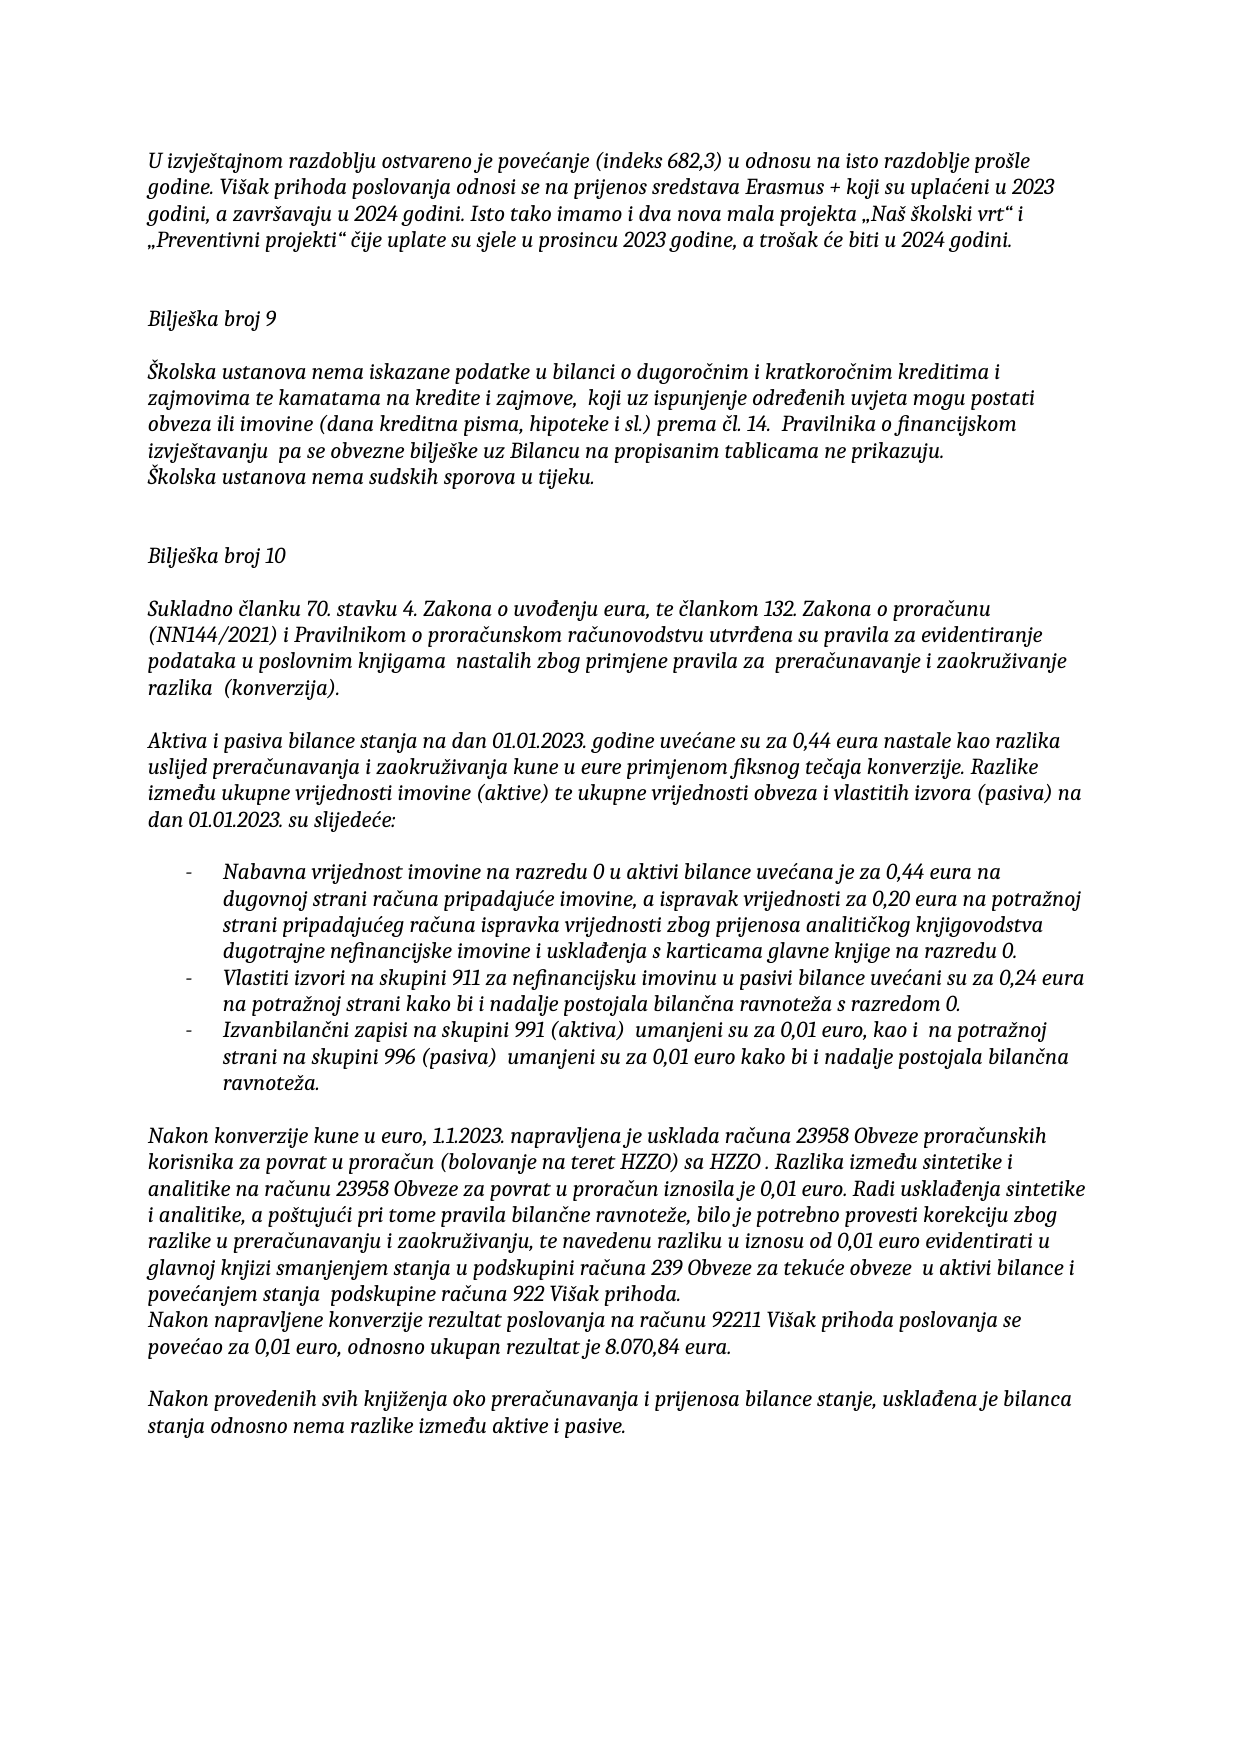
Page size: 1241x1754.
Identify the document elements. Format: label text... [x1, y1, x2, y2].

text Nakon konverzije kune u euro, 1.1.2023. napravljena je usklada računa 23958 Obveze proračunskih korisnika za povrat u proračun (bolovanje na teret HZZO) sa HZZO . Razlika između sintetike i analitike na računu 23958 Obveze za povrat u proračun iznosila je 0,01 euro. Radi usklađenja sintetike i analitike, a poštujući pri tome pravila bilančne ravnoteže, bilo je potrebno provesti korekciju zbog razlike u preračunavanju i zaokruživanju, te navedenu razliku u iznosu od 0,01 euro evidentirati u glavnoj knjizi smanjenjem stanja u podskupini računa 239 Obveze za tekuće obveze u aktivi bilance i povećanjem stanja podskupine računa 922 Višak prihoda. [148, 1123, 1093, 1307]
text Školska ustanova nema iskazane podatke u bilanci o dugoročnim i kratkoročnim kreditima i zajmovima te kamatama na kredite i zajmove, koji uz ispunjenje određenih uvjeta mogu postati obveza ili imovine (dana kreditna pisma, hipoteke i sl.) prema čl. 14. Pravilnika o financijskom izvještavanju pa se obvezne bilješke uz Bilancu na propisanim tablicama ne prikazuju. [148, 358, 1093, 464]
text Nakon napravljene konverzije rezultat poslovanja na računu 92211 Višak prihoda poslovanja se povećao za 0,01 euro, odnosno ukupan rezultat je 8.070,84 eura. [148, 1307, 1093, 1360]
text Bilješka broj 10 [148, 543, 1093, 569]
text U izvještajnom razdoblju ostvareno je povećanje (indeks 682,3) u odnosu na isto razdoblje prošle godine. Višak prihoda poslovanja odnosi se na prijenos sredstava Erasmus + koji su uplaćeni u 2023 godini, a završavaju u 2024 godini. Isto tako imamo i dva nova mala projekta „Naš školski vrt“ i „Preventivni projekti“ čije uplate su sjele u prosincu 2023 godine, a trošak će biti u 2024 godini. [148, 148, 1093, 253]
list Izvanbilančni zapisi na skupini 991 (aktiva) umanjeni su za 0,01 euro, kao i na potražnoj strani na skupini 996 (pasiva) umanjeni su za 0,01 euro kako bi i nadalje postojala bilančna ravnoteža. [185, 1017, 1093, 1096]
text Školska ustanova nema sudskih sporova u tijeku. [148, 464, 1093, 490]
text Bilješka broj 9 [148, 306, 1093, 332]
text Aktiva i pasiva bilance stanja na dan 01.01.2023. godine uvećane su za 0,44 eura nastale kao razlika uslijed preračunavanja i zaokruživanja kune u eure primjenom fiksnog tečaja konverzije. Razlike između ukupne vrijednosti imovine (aktive) te ukupne vrijednosti obveza i vlastitih izvora (pasiva) na dan 01.01.2023. su slijedeće: [148, 727, 1093, 833]
list Vlastiti izvori na skupini 911 za nefinancijsku imovinu u pasivi bilance uvećani su za 0,24 eura na potražnoj strani kako bi i nadalje postojala bilančna ravnoteža s razredom 0. [185, 964, 1093, 1017]
text Sukladno članku 70. stavku 4. Zakona o uvođenju eura, te člankom 132. Zakona o proračunu (NN144/2021) i Pravilnikom o proračunskom računovodstvu utvrđena su pravila za evidentiranje podataka u poslovnim knjigama nastalih zbog primjene pravila za preračunavanje i zaokruživanje razlika (konverzija). [148, 596, 1093, 701]
text Nakon provedenih svih knjiženja oko preračunavanja i prijenosa bilance stanje, usklađena je bilanca stanja odnosno nema razlike između aktive i pasive. [148, 1386, 1093, 1439]
list Nabavna vrijednost imovine na razredu 0 u aktivi bilance uvećana je za 0,44 eura na dugovnoj strani računa pripadajuće imovine, a ispravak vrijednosti za 0,20 eura na potražnoj strani pripadajućeg računa ispravka vrijednosti zbog prijenosa analitičkog knjigovodstva dugotrajne nefinancijske imovine i usklađenja s karticama glavne knjige na razredu 0. [185, 859, 1093, 964]
